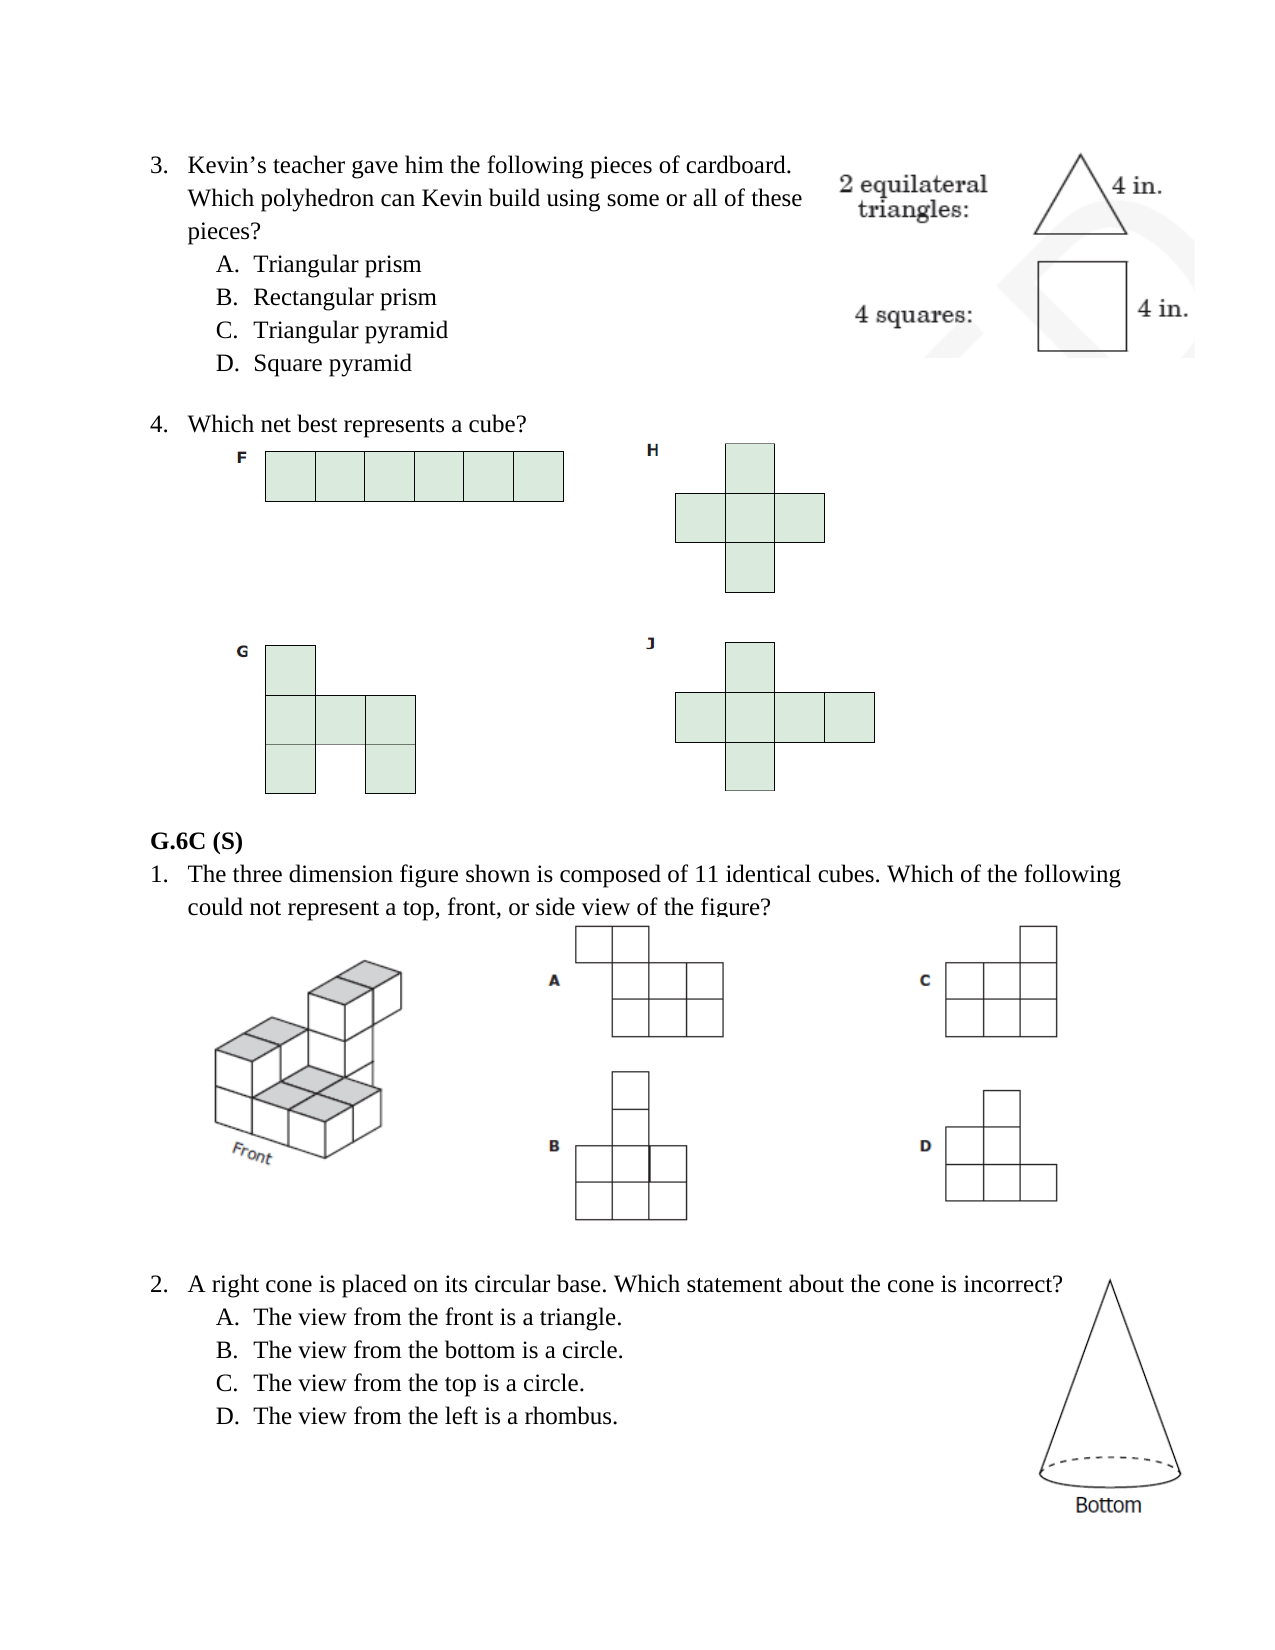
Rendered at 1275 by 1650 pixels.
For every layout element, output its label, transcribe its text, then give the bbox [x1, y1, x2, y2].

list A right cone is placed on its circular base. Which statement about the cone is incorrect? [150, 1269, 1125, 1298]
list The view from the top is a circle. [216, 1368, 1125, 1397]
text G.6C (S) [150, 826, 1125, 854]
list Square pyramid [216, 348, 1125, 377]
list The three dimension figure shown is composed of 11 identical cubes. Which of the following could not represent a top, front, or side view of the figure? [150, 859, 1125, 921]
list The view from the left is a rhombus. [216, 1401, 1125, 1430]
list The view from the bottom is a circle. [216, 1335, 1125, 1364]
list Triangular pyramid [216, 315, 825, 344]
list Which net best represents a cube? [150, 409, 1125, 437]
list Rectangular prism [216, 282, 825, 311]
list Triangular prism [216, 249, 825, 278]
list The view from the front is a triangle. [216, 1302, 1125, 1331]
list Kevin’s teacher gave him the following pieces of cardboard. Which polyhedron can Kevin build using some or all of these pieces? [150, 150, 825, 245]
